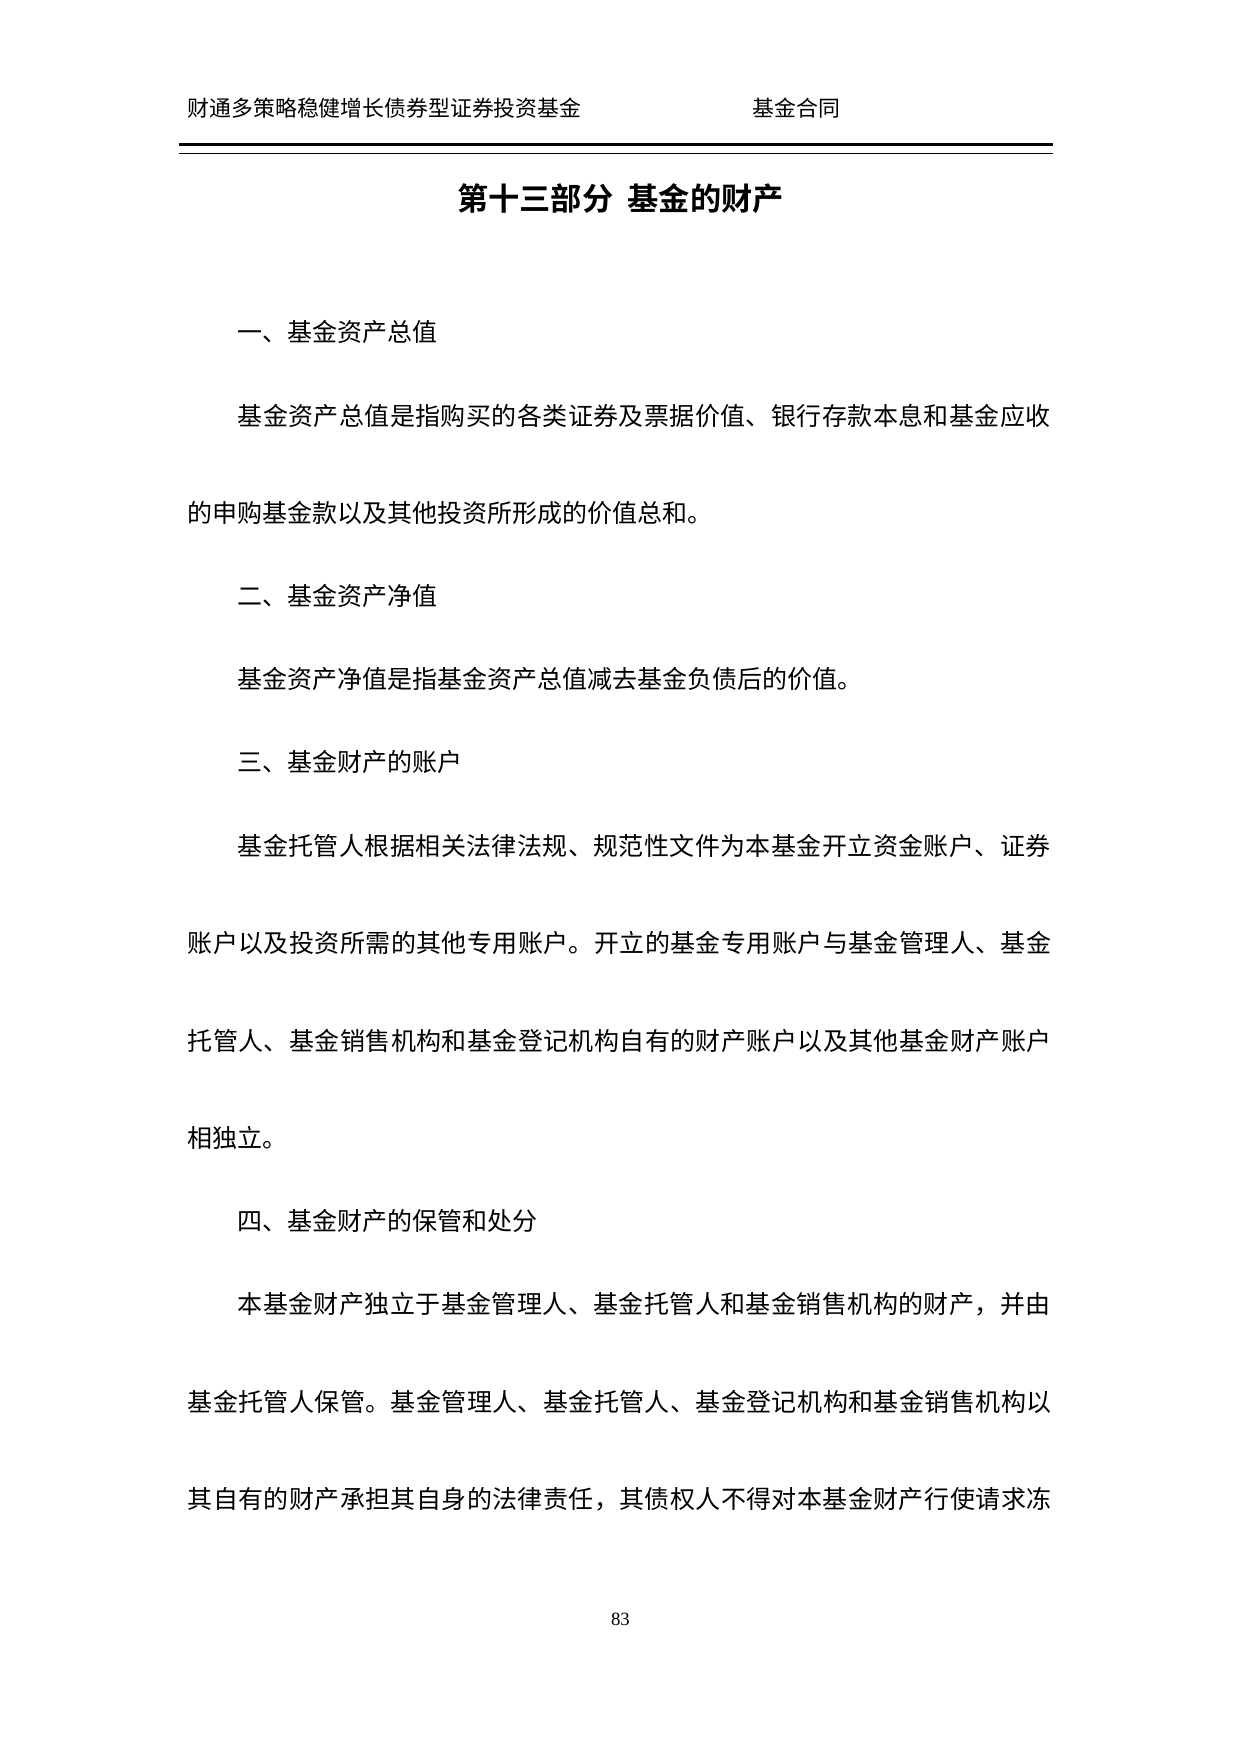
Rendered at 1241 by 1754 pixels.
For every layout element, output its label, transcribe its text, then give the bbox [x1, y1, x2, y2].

text 二、基金资产净值 [187, 562, 1053, 627]
text 三、基金财产的账户 [187, 728, 1053, 793]
text 基金托管人根据相关法律法规、规范性文件为本基金开立资金账户、证券账户以及投资所需的其他专用账户。开立的基金专用账户与基金管理人、基金托管人、基金销售机构和基金登记机构自有的财产账户以及其他基金财产账户相独立。 [187, 812, 1053, 1169]
subtitle 第十三部分 基金的财产 [187, 164, 1053, 229]
text 一、基金资产总值 [187, 298, 1053, 363]
text 基金资产净值是指基金资产总值减去基金负债后的价值。 [187, 645, 1053, 710]
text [187, 1270, 1053, 1530]
text 四、基金财产的保管和处分 [187, 1187, 1053, 1252]
text 基金资产总值是指购买的各类证券及票据价值、银行存款本息和基金应收的申购基金款以及其他投资所形成的价值总和。 [187, 382, 1053, 544]
